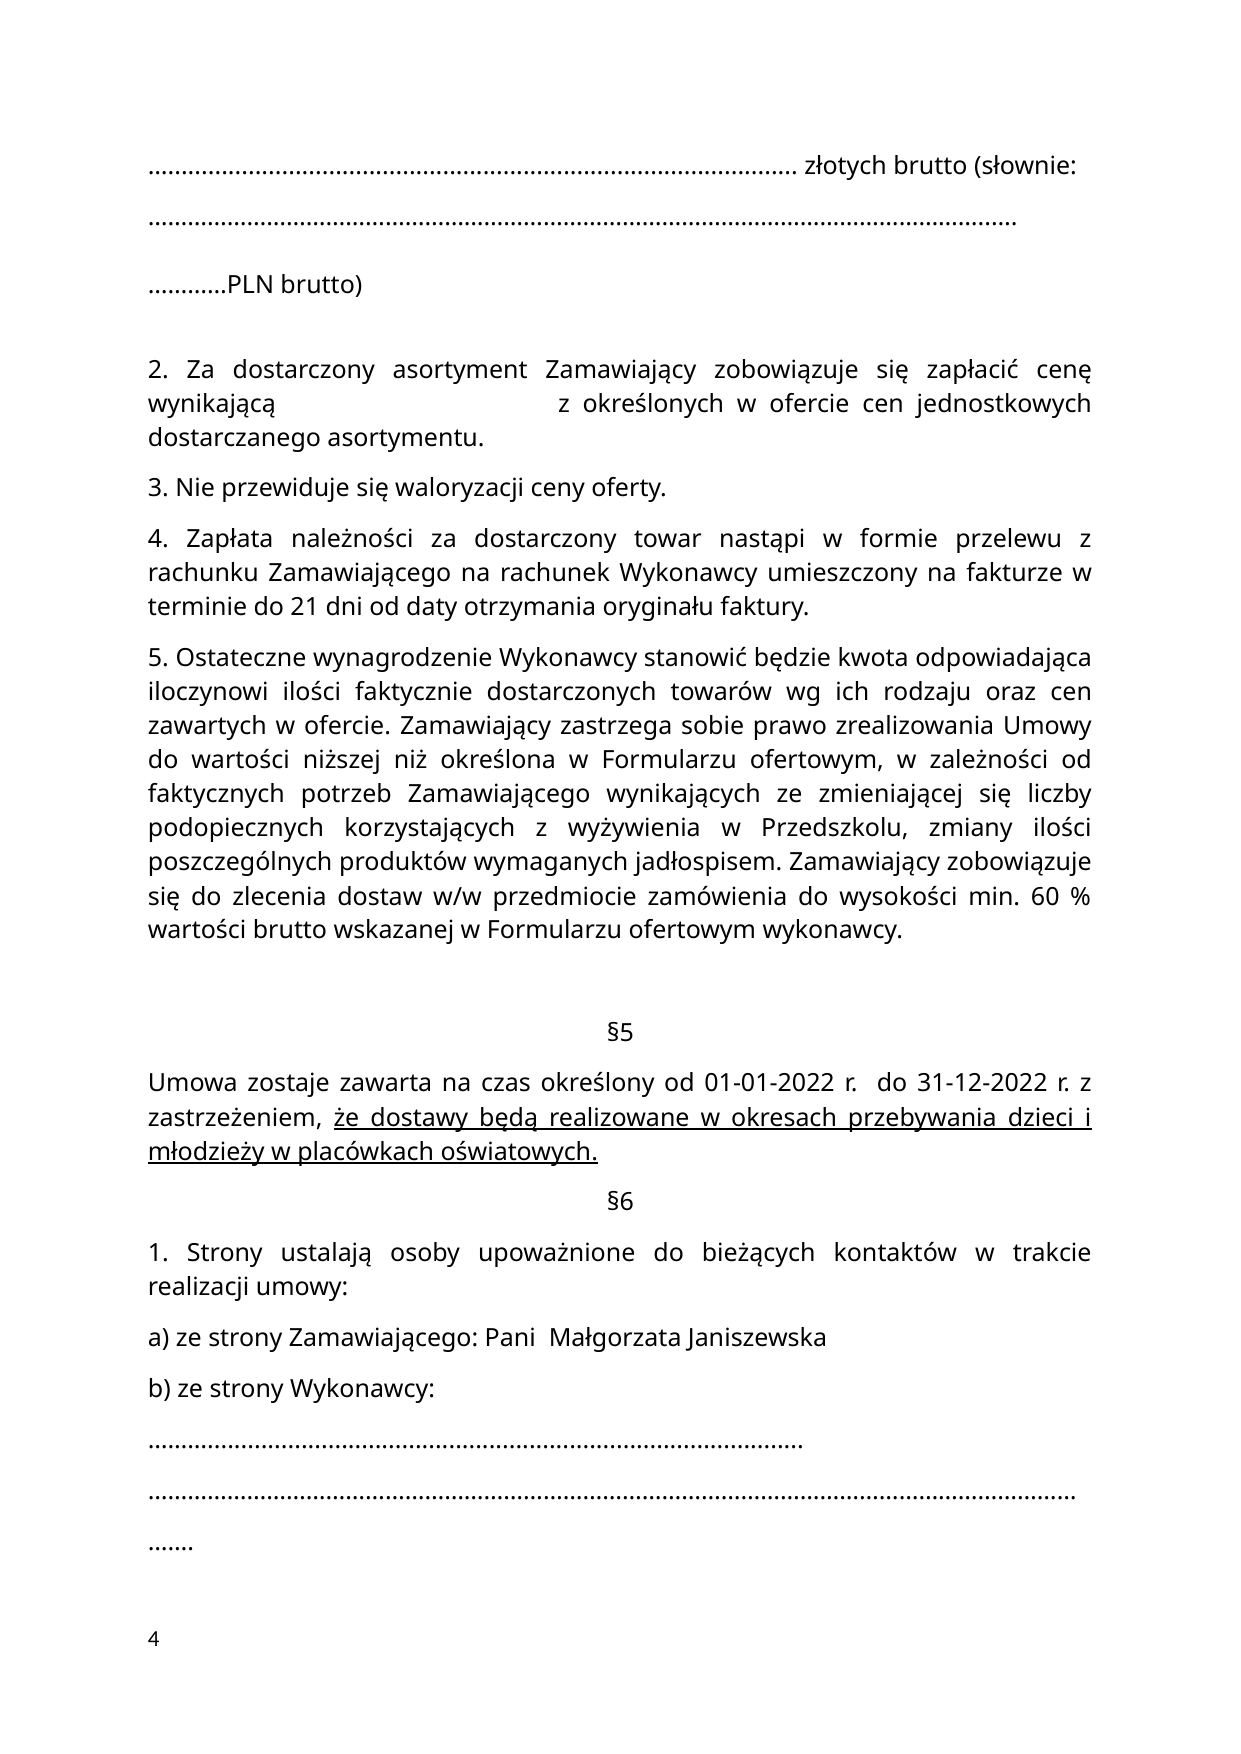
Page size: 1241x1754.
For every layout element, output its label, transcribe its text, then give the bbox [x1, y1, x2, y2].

text 3. Nie przewiduje się waloryzacji ceny oferty. [148, 470, 1093, 504]
text b) ze strony Wykonawcy: ……….........................................................................................…………………………………………………………………………………………………………………………………. [148, 1370, 1093, 1557]
text a) ze strony Zamawiającego: Pani Małgorzata Janiszewska [148, 1319, 1093, 1353]
text 2. Za dostarczony asortyment Zamawiający zobowiązuje się zapłacić cenę wynikającą z określonych w ofercie cen jednostkowych dostarczanego asortymentu. [148, 351, 1093, 453]
text ….............................................................................................. złotych brutto (słownie: [148, 148, 1093, 182]
text ………………………………………………………………………………………………………………..….…………PLN brutto) [148, 198, 1093, 301]
text Umowa zostaje zawarta na czas określony od 01-01-2022 r. do 31-12-2022 r. z zastrzeżeniem, że dostawy będą realizowane w okresach przebywania dzieci i młodzieży w placówkach oświatowych. [148, 1065, 1093, 1167]
text 1. Strony ustalają osoby upoważnione do bieżących kontaktów w trakcie realizacji umowy: [148, 1235, 1093, 1303]
text 4. Zapłata należności za dostarczony towar nastąpi w formie przelewu z rachunku Zamawiającego na rachunek Wykonawcy umieszczony na fakturze w terminie do 21 dni od daty otrzymania oryginału faktury. [148, 521, 1093, 623]
text §6 [148, 1184, 1093, 1218]
text §5 [148, 1014, 1093, 1048]
text 5. Ostateczne wynagrodzenie Wykonawcy stanowić będzie kwota odpowiadająca iloczynowi ilości faktycznie dostarczonych towarów wg ich rodzaju oraz cen zawartych w ofercie. Zamawiający zastrzega sobie prawo zrealizowania Umowy do wartości niższej niż określona w Formularzu ofertowym, w zależności od faktycznych potrzeb Zamawiającego wynikających ze zmieniającej się liczby podopiecznych korzystających z wyżywienia w Przedszkolu, zmiany ilości poszczególnych produktów wymaganych jadłospisem. Zamawiający zobowiązuje się do zlecenia dostaw w/w przedmiocie zamówienia do wysokości min. 60 % wartości brutto wskazanej w Formularzu ofertowym wykonawcy. [148, 640, 1093, 946]
